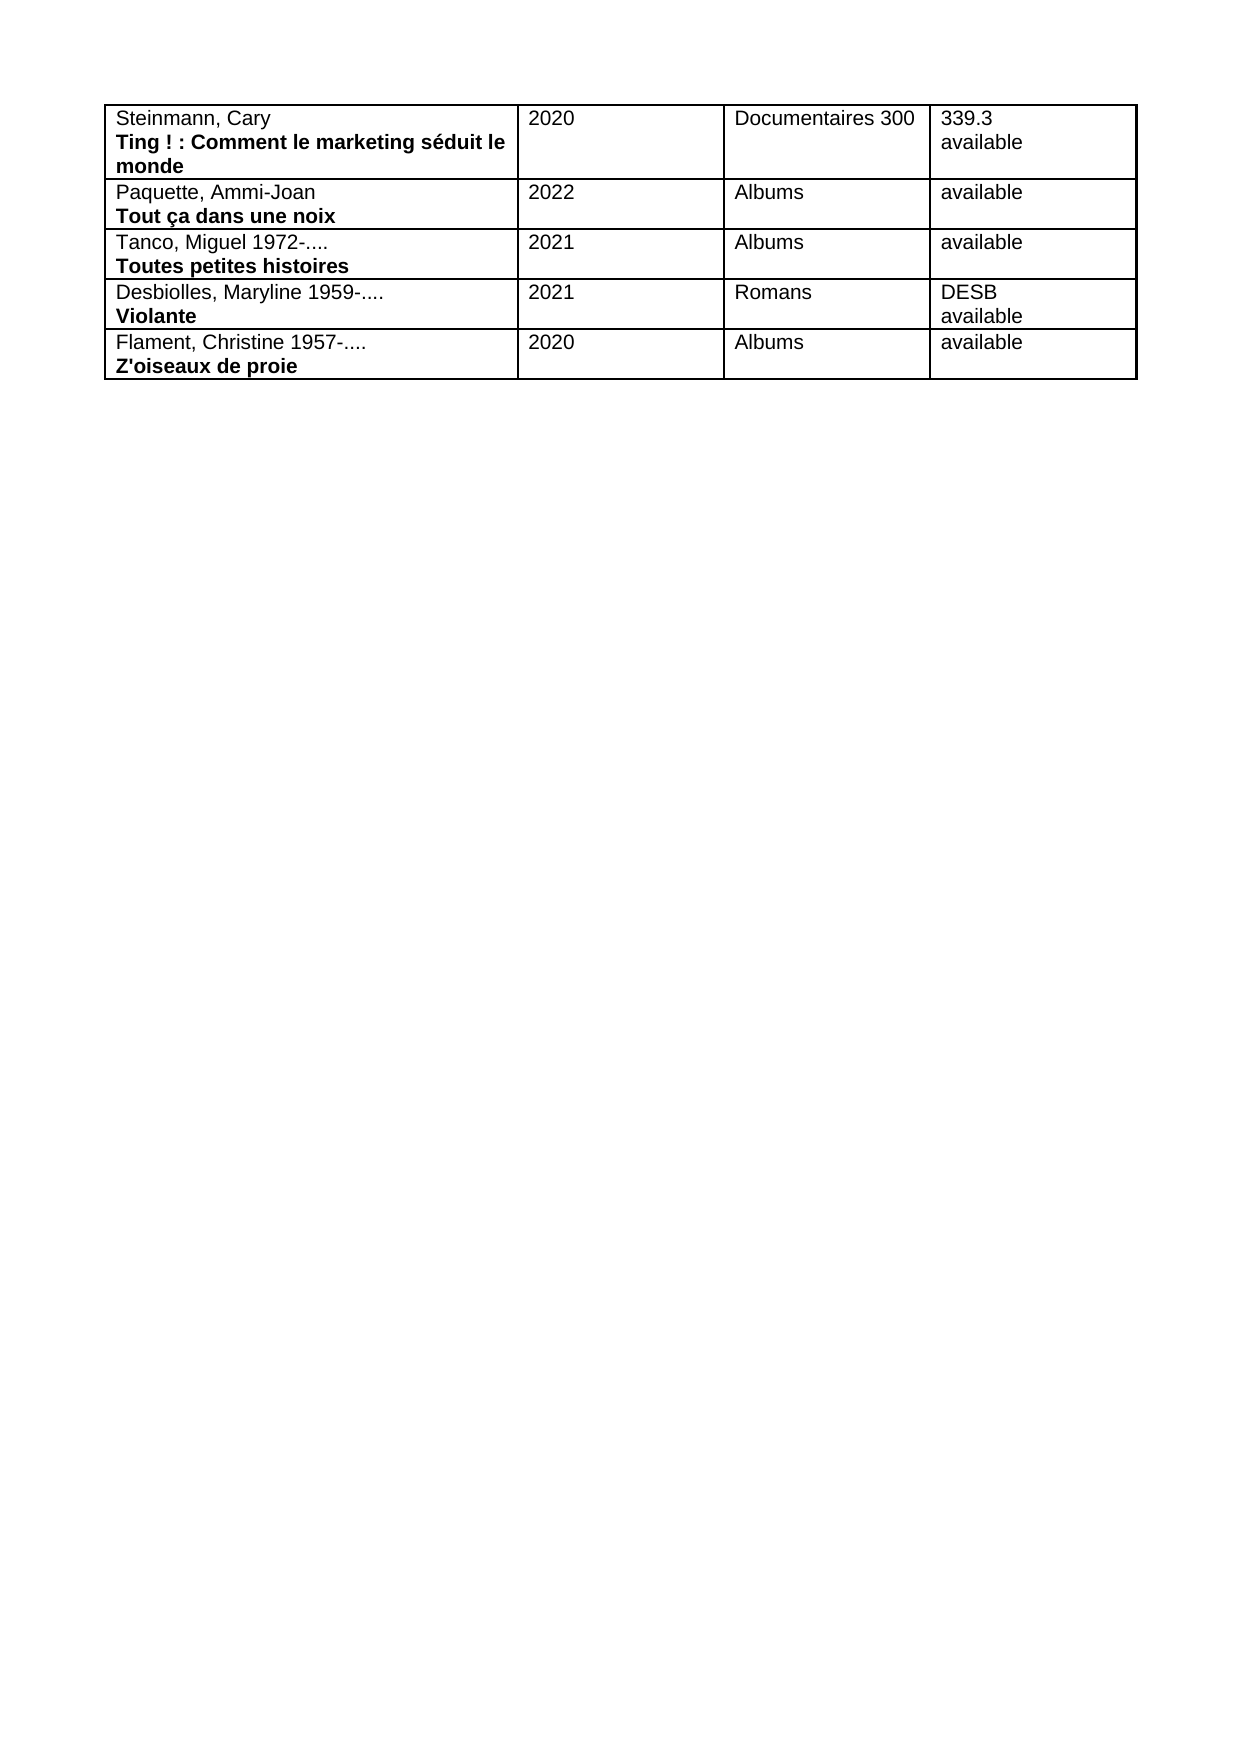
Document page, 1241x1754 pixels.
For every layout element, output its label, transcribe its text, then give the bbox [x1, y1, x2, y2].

table_cell 2021 [519, 280, 723, 328]
table_cell Steinmann, Cary Ting ! : Comment le marketing séduit le monde [106, 106, 517, 178]
table_cell available [931, 180, 1135, 228]
table_cell Albums [725, 330, 929, 378]
table_cell 2020 [519, 106, 723, 178]
table_cell 2020 [519, 330, 723, 378]
table_cell available [931, 230, 1135, 278]
table_cell 339.3 available [931, 106, 1135, 178]
table_cell DESB available [931, 280, 1135, 328]
table_cell Paquette, Ammi-Joan Tout ça dans une noix [106, 180, 517, 228]
table_cell Albums [725, 180, 929, 228]
table_cell Romans [725, 280, 929, 328]
table_cell available [931, 330, 1135, 378]
table_cell 2022 [519, 180, 723, 228]
table_cell Albums [725, 230, 929, 278]
table_cell Flament, Christine 1957-.... Z'oiseaux de proie [106, 330, 517, 378]
table_cell Documentaires 300 [725, 106, 929, 178]
table_cell Tanco, Miguel 1972-.... Toutes petites histoires [106, 230, 517, 278]
table_cell 2021 [519, 230, 723, 278]
table_cell Desbiolles, Maryline 1959-.... Violante [106, 280, 517, 328]
